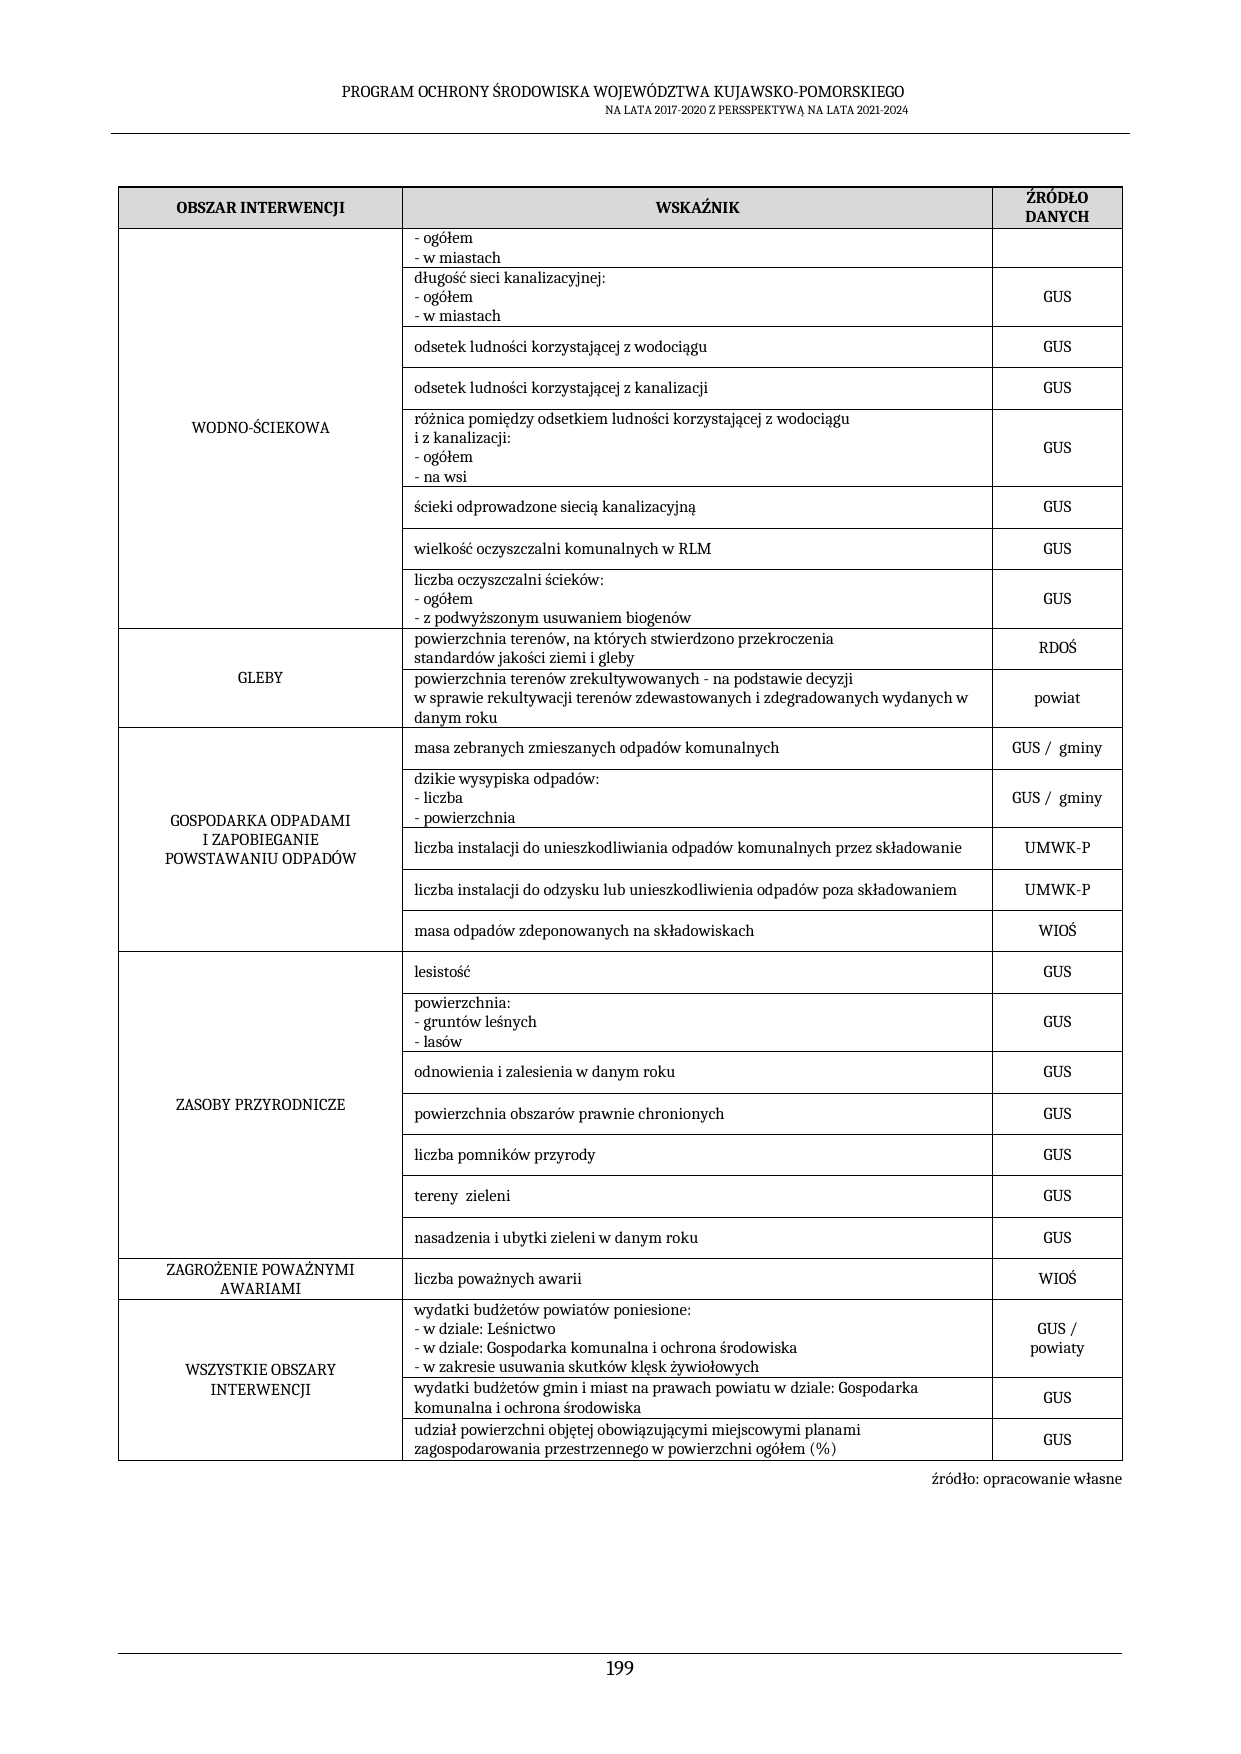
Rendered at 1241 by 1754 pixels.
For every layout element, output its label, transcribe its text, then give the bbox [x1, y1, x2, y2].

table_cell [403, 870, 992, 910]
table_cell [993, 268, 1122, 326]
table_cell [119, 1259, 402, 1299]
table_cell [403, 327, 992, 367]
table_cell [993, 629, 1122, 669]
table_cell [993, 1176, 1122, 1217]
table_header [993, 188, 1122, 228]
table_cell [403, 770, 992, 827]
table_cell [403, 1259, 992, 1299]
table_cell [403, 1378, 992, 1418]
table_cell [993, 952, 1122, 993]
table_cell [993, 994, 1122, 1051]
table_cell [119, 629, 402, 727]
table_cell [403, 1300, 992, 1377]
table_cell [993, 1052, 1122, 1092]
text źródło: opracowanie własne [118, 1469, 1122, 1488]
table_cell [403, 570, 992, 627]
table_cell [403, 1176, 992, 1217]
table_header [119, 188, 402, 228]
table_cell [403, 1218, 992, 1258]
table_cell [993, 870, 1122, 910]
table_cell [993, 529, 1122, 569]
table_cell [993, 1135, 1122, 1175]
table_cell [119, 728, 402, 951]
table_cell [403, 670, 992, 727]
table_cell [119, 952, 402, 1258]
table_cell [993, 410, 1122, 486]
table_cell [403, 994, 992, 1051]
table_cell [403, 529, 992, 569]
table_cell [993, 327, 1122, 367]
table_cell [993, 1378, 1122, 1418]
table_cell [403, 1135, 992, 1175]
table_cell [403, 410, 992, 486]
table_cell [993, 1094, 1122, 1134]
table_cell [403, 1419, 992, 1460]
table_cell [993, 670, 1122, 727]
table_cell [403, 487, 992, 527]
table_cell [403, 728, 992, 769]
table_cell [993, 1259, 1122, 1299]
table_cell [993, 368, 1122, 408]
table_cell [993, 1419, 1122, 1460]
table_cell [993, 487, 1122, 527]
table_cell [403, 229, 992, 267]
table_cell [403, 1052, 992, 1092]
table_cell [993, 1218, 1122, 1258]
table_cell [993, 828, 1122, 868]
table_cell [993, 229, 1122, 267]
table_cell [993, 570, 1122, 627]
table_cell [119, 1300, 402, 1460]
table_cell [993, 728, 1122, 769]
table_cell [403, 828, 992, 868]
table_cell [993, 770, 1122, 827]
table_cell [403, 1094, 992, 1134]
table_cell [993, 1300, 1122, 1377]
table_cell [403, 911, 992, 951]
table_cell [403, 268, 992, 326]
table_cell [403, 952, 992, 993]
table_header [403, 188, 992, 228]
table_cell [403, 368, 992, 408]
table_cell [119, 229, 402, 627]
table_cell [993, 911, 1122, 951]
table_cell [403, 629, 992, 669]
